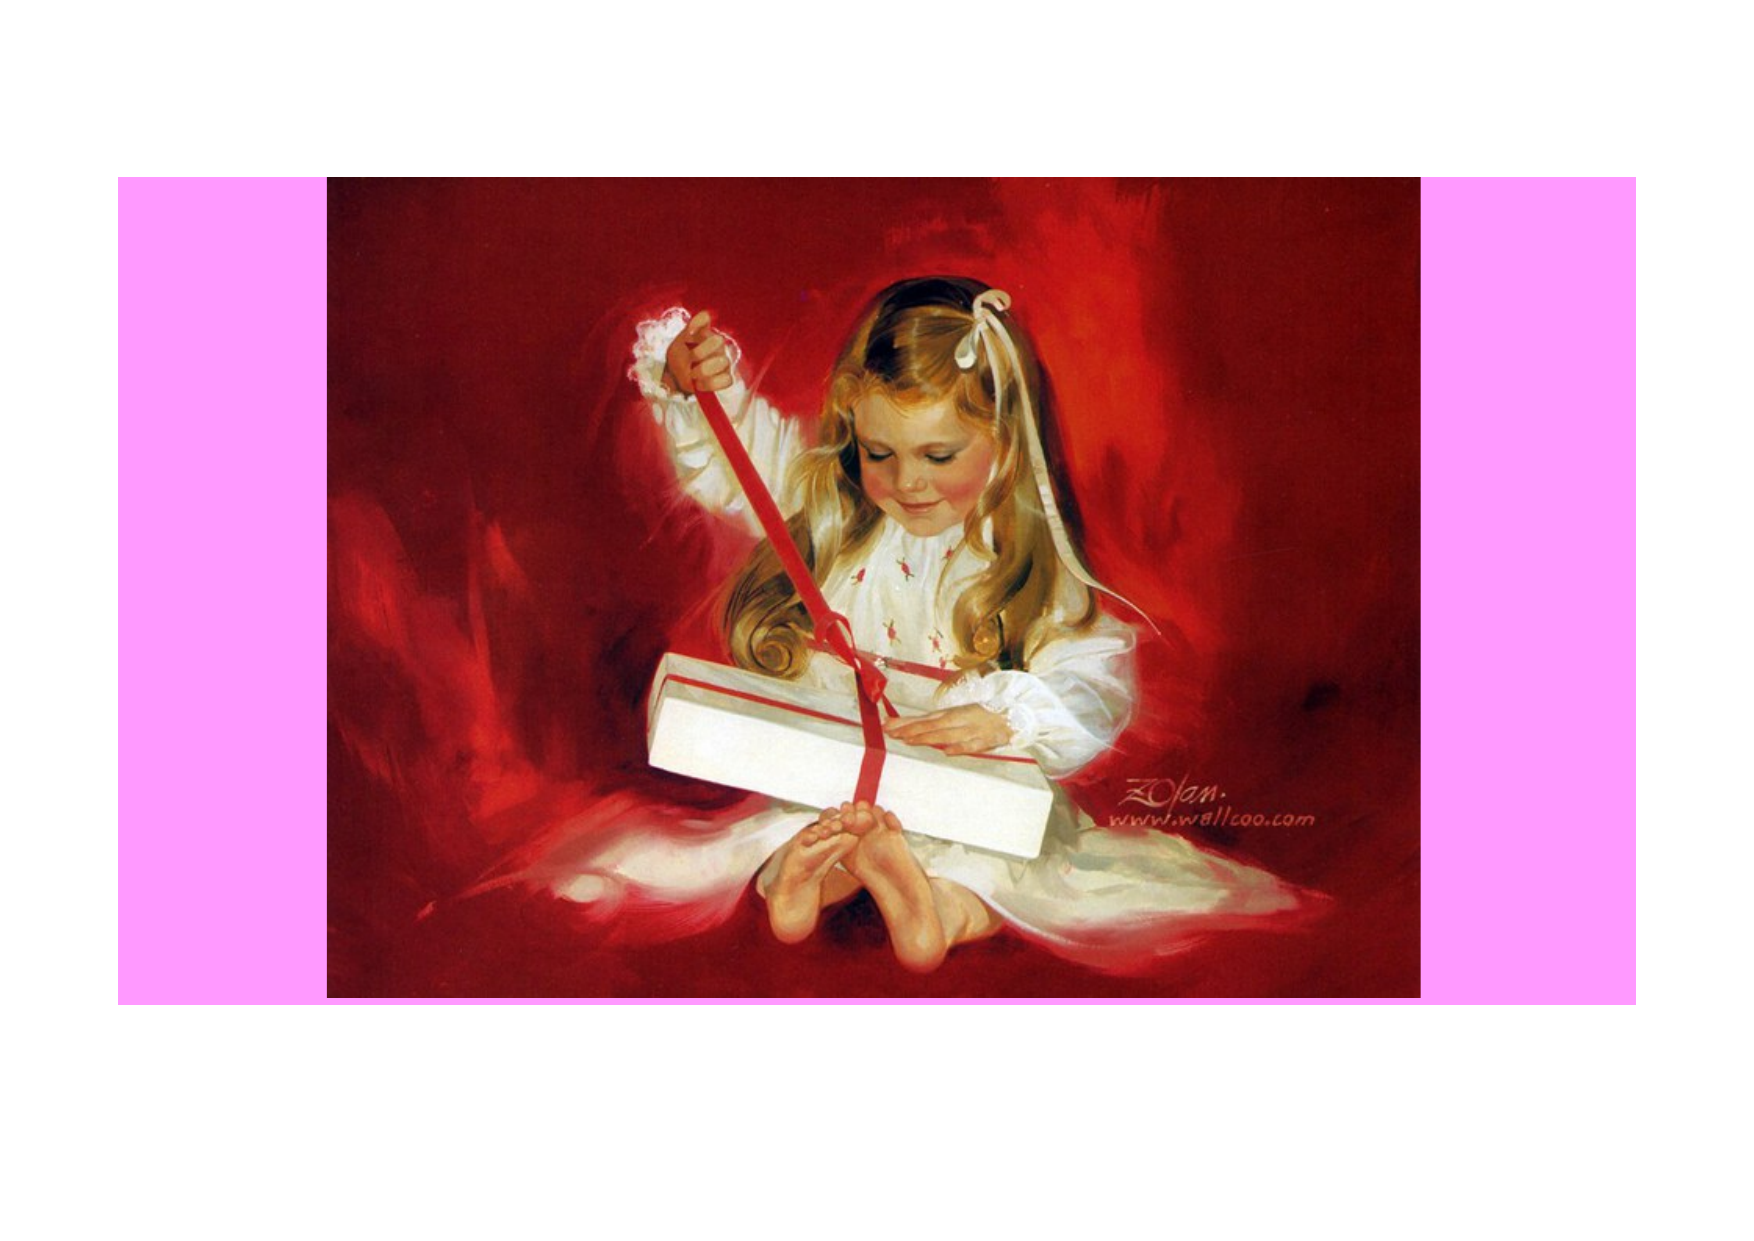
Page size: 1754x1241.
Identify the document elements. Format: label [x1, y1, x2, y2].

picture [326, 177, 1421, 998]
